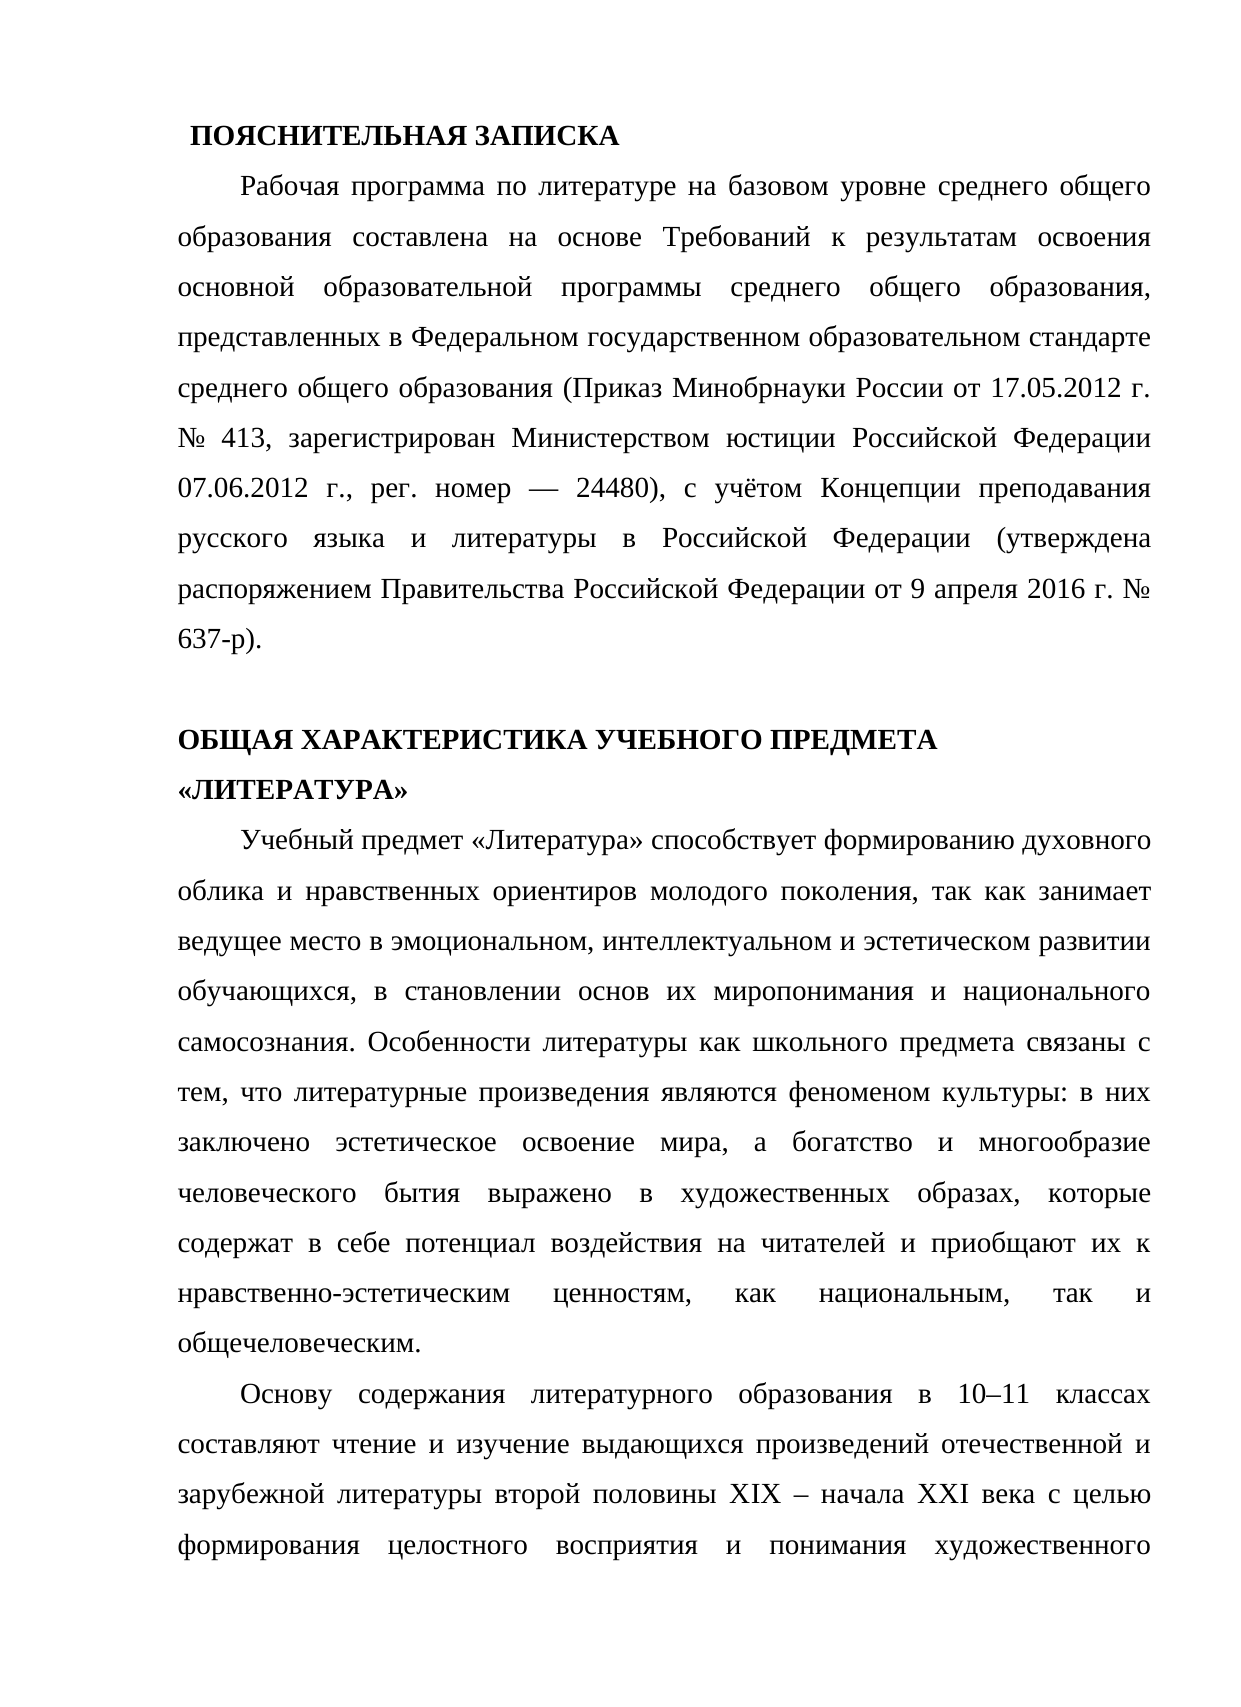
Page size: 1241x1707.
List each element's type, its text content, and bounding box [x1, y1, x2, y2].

text ОБЩАЯ ХАРАКТЕРИСТИКА УЧЕБНОГО ПРЕДМЕТА «ЛИТЕРАТУРА» [177, 722, 1152, 806]
text ПОЯСНИТЕЛЬНАЯ ЗАПИСКА [190, 118, 1152, 152]
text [177, 1376, 1152, 1560]
text Рабочая программа по литературе на базовом уровне среднего общего образования составлена на основе Требований к результатам освоения основной образовательной программы среднего общего образования, представленных в Федеральном государственном образовательном стандарте среднего общего образования (Приказ Минобрнауки России от 17.05.2012 г. № 413, зарегистрирован Министерством юстиции Российской Федерации 07.06.2012 г., рег. номер — 24480), с учётом Концепции преподавания русского языка и литературы в Российской Федерации (утверждена распоряжением Правительства Российской Федерации от 9 апреля 2016 г. № 637-р). [177, 168, 1152, 655]
text Учебный предмет «Литература» способствует формированию духовного облика и нравственных ориентиров молодого поколения, так как занимает ведущее место в эмоциональном, интеллектуальном и эстетическом развитии обучающихся, в становлении основ их миропонимания и национального самосознания. Особенности литературы как школьного предмета связаны с тем, что литературные произведения являются феноменом культуры: в них заключено эстетическое освоение мира, а богатство и многообразие человеческого бытия выражено в художественных образах, которые содержат в себе потенциал воздействия на читателей и приобщают их к нравственно-эстетическим ценностям, как национальным, так и общечеловеческим. [177, 822, 1152, 1359]
